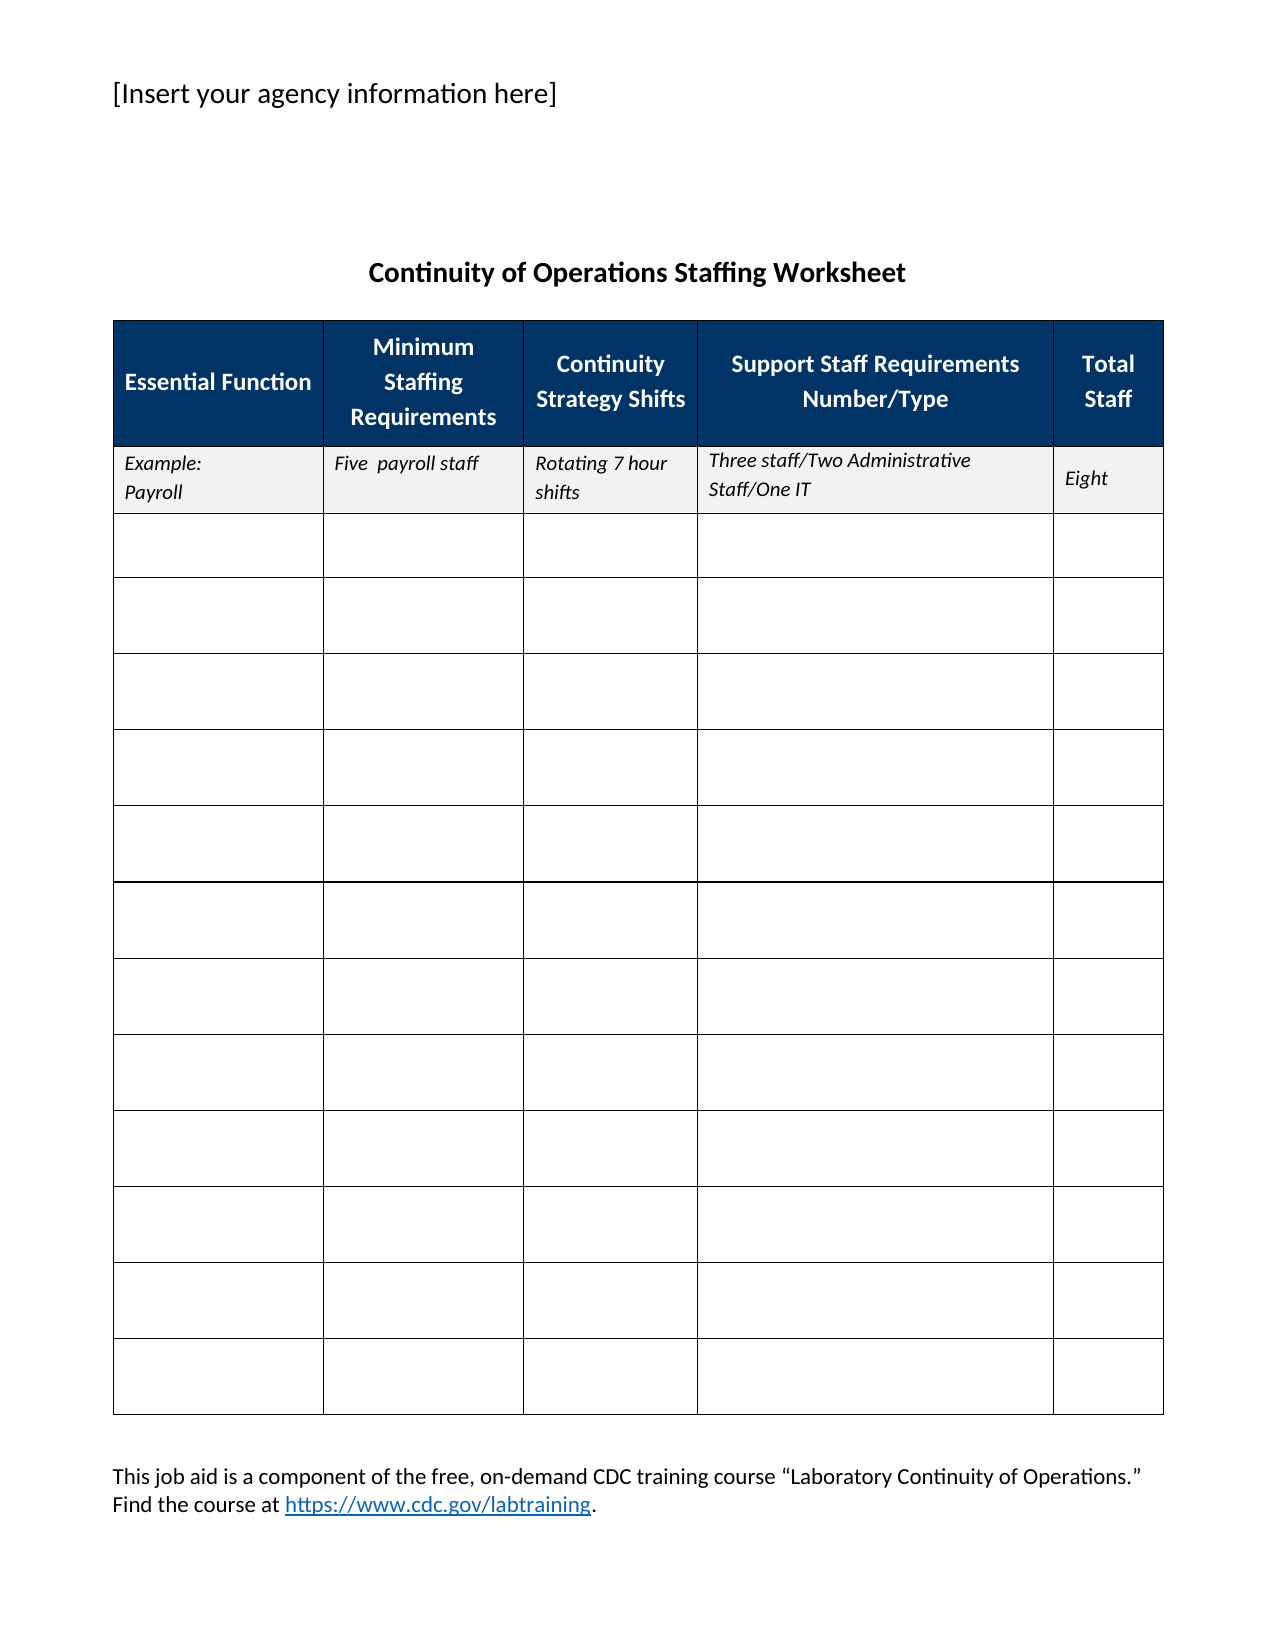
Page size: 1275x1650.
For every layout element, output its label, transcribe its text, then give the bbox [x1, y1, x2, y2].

table_cell [524, 654, 697, 729]
table_cell [114, 959, 323, 1033]
table_header Support Staff Requirements Number/Type [698, 321, 1053, 446]
table_header Continuity Strategy Shifts [524, 321, 697, 446]
table_cell [114, 883, 323, 957]
table_cell [698, 883, 1053, 957]
table_cell [524, 959, 697, 1033]
table_cell [114, 730, 323, 805]
table_cell [324, 578, 523, 653]
table_cell [324, 730, 523, 805]
table_cell [114, 1111, 323, 1186]
table_header Minimum Staffing Requirements [324, 321, 523, 446]
table_cell [524, 806, 697, 881]
table_cell [698, 578, 1053, 653]
table_cell [698, 514, 1053, 577]
table_cell [324, 654, 523, 729]
table_cell [324, 1111, 523, 1186]
table_cell [114, 806, 323, 881]
table_cell [524, 1339, 697, 1414]
table_cell [1054, 1263, 1163, 1338]
table_cell [324, 1339, 523, 1414]
table_cell [524, 514, 697, 577]
text This job aid is a component of the free, on-demand CDC training course “Laboratory Continuity of Operations.” Find the course at https://www.cdc.gov/labtraining. [112, 1462, 1162, 1518]
table_cell [698, 1339, 1053, 1414]
table_cell [524, 1035, 697, 1109]
table_cell [1054, 883, 1163, 957]
table_cell [524, 1263, 697, 1338]
table_cell [524, 578, 697, 653]
table_cell [1054, 959, 1163, 1033]
text Continuity of Operations Staffing Worksheet [112, 254, 1162, 290]
table_cell Example: Payroll [114, 447, 323, 512]
table_cell [324, 959, 523, 1033]
table_cell [1054, 514, 1163, 577]
table_header Essential Function [114, 321, 323, 446]
table_cell [114, 514, 323, 577]
table_cell [114, 1339, 323, 1414]
table_cell [524, 883, 697, 957]
table_cell [324, 514, 523, 577]
table_cell [1054, 1187, 1163, 1262]
table_cell [1054, 730, 1163, 805]
table_cell [1054, 806, 1163, 881]
table_cell [114, 1263, 323, 1338]
table_cell [114, 1035, 323, 1109]
table_cell [114, 578, 323, 653]
table_cell [698, 730, 1053, 805]
table_cell [114, 654, 323, 729]
table_cell [324, 883, 523, 957]
table_cell [1054, 654, 1163, 729]
table_cell Five payroll staff [324, 447, 523, 512]
table_cell [524, 1187, 697, 1262]
table_cell [324, 806, 523, 881]
table_cell [698, 806, 1053, 881]
table_cell [698, 959, 1053, 1033]
table_header Total Staff [1054, 321, 1163, 446]
table_cell [698, 1035, 1053, 1109]
table_cell [1054, 1035, 1163, 1109]
table_cell [698, 654, 1053, 729]
table_cell [1054, 578, 1163, 653]
table_cell [324, 1263, 523, 1338]
table_cell [324, 1035, 523, 1109]
table_cell [698, 1263, 1053, 1338]
table_cell [698, 1111, 1053, 1186]
table_cell Rotating 7 hour shifts [524, 447, 697, 512]
table_cell [698, 1187, 1053, 1262]
table_cell Eight [1054, 447, 1163, 512]
table_cell [114, 1187, 323, 1262]
table_cell [1054, 1111, 1163, 1186]
table_cell [524, 730, 697, 805]
table_cell [1054, 1339, 1163, 1414]
table_cell [524, 1111, 697, 1186]
table_cell Three staff/Two Administrative Staff/One IT [698, 447, 1053, 512]
table_cell [324, 1187, 523, 1262]
